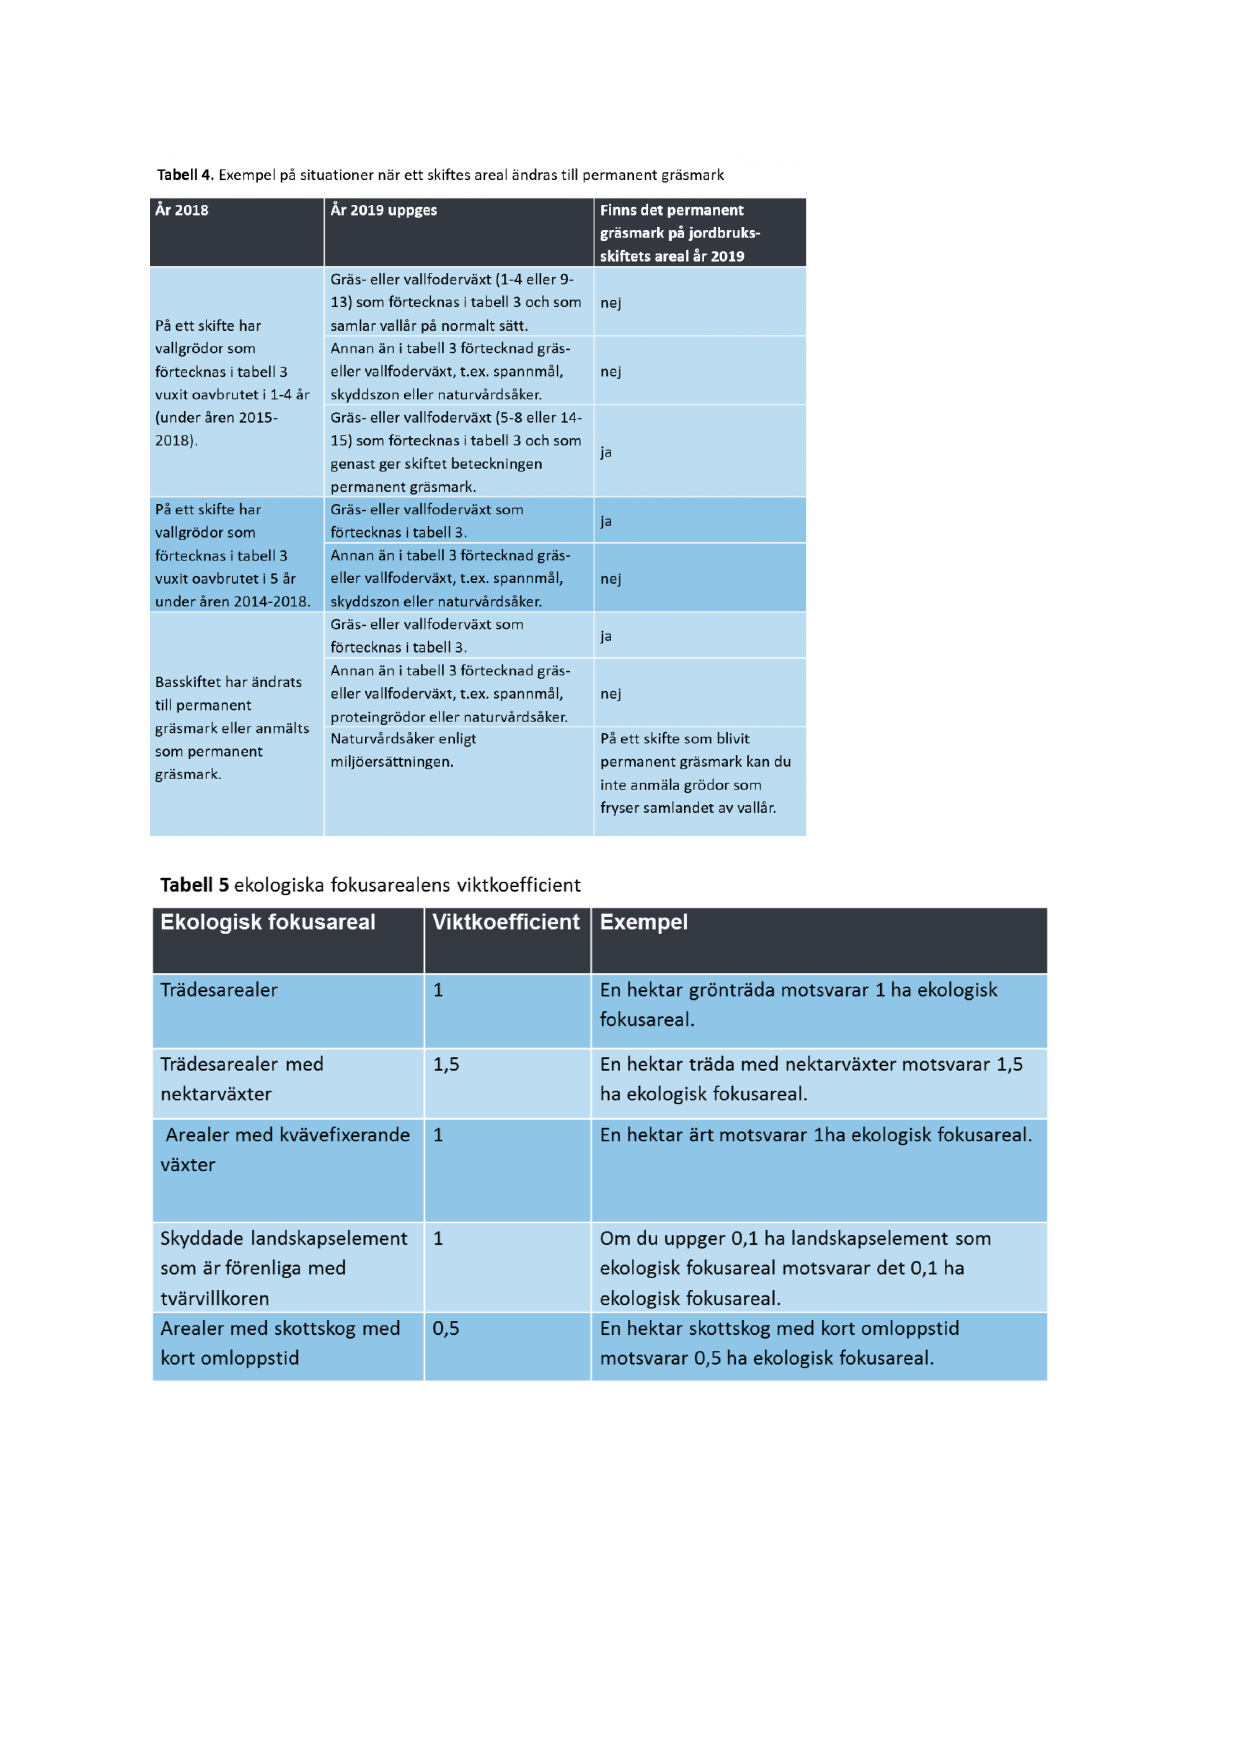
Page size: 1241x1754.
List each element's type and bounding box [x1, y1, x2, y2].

picture [150, 860, 1050, 1384]
picture [150, 150, 807, 836]
